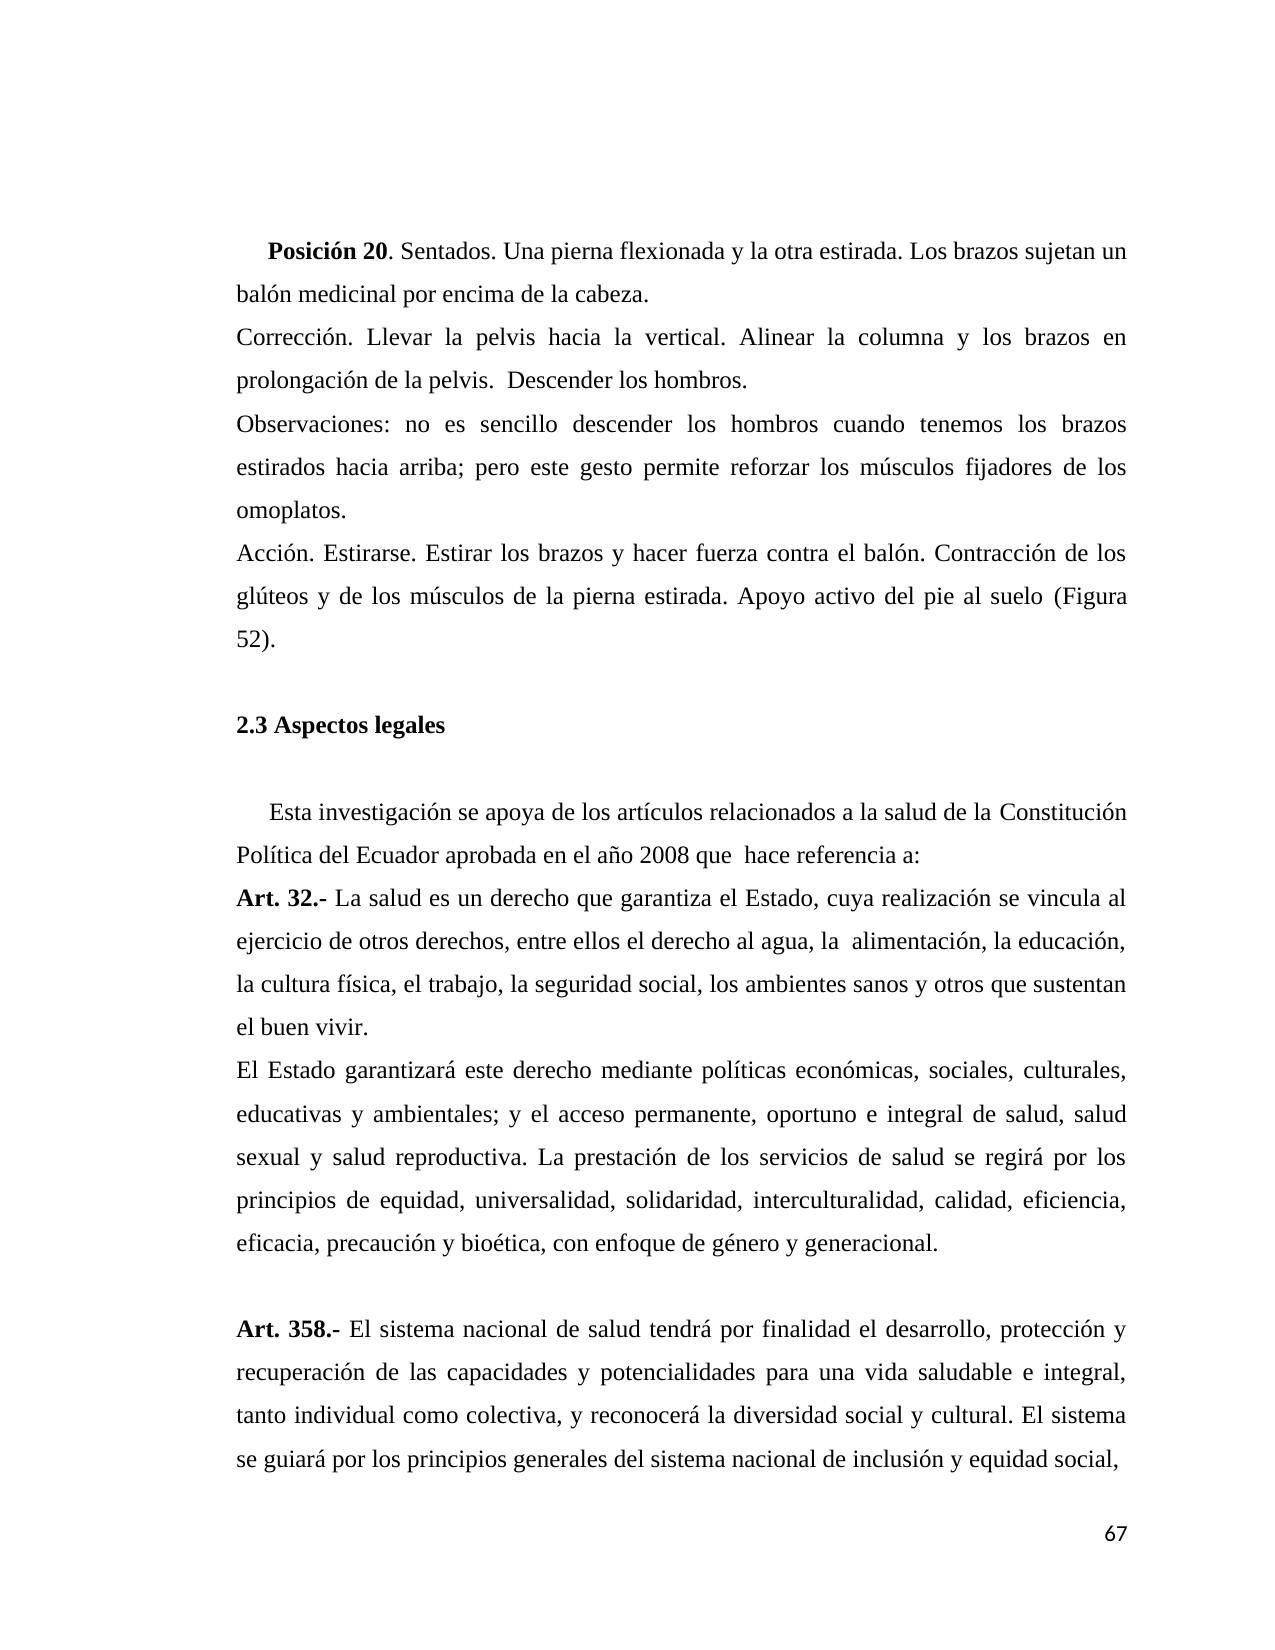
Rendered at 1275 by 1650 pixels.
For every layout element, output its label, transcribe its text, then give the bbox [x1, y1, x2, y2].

text El Estado garantizará este derecho mediante políticas económicas, sociales, culturales, educativas y ambientales; y el acceso permanente, oportuno e integral de salud, salud sexual y salud reproductiva. La prestación de los servicios de salud se regirá por los principios de equidad, universalidad, solidaridad, interculturalidad, calidad, eficiencia, eficacia, precaución y bioética, con enfoque de género y generacional. [236, 1056, 1127, 1257]
text Acción. Estirarse. Estirar los brazos y hacer fuerza contra el balón. Contracción de los glúteos y de los músculos de la pierna estirada. Apoyo activo del pie al suelo (Figura 52). [236, 538, 1127, 653]
text Observaciones: no es sencillo descender los hombros cuando tenemos los brazos estirados hacia arriba; pero este gesto permite reforzar los músculos fijadores de los omoplatos. [236, 409, 1127, 524]
text Posición 20. Sentados. Una pierna flexionada y la otra estirada. Los brazos sujetan un balón medicinal por encima de la cabeza. [236, 236, 1127, 308]
text Art. 32.- La salud es un derecho que garantiza el Estado, cuya realización se vincula al ejercicio de otros derechos, entre ellos el derecho al agua, la alimentación, la educación, la cultura física, el trabajo, la seguridad social, los ambientes sanos y otros que sustentan el buen vivir. [236, 883, 1127, 1041]
text Art. 358.- El sistema nacional de salud tendrá por finalidad el desarrollo, protección y recuperación de las capacidades y potencialidades para una vida saludable e integral, tanto individual como colectiva, y reconocerá la diversidad social y cultural. El sistema se guiará por los principios generales del sistema nacional de inclusión y equidad social, [236, 1314, 1127, 1472]
text Esta investigación se apoya de los artículos relacionados a la salud de la Constitución Política del Ecuador aprobada en el año 2008 que hace referencia a: [236, 797, 1127, 869]
text Corrección. Llevar la pelvis hacia la vertical. Alinear la columna y los brazos en prolongación de la pelvis. Descender los hombros. [236, 322, 1127, 394]
text 2.3 Aspectos legales [236, 711, 1127, 739]
